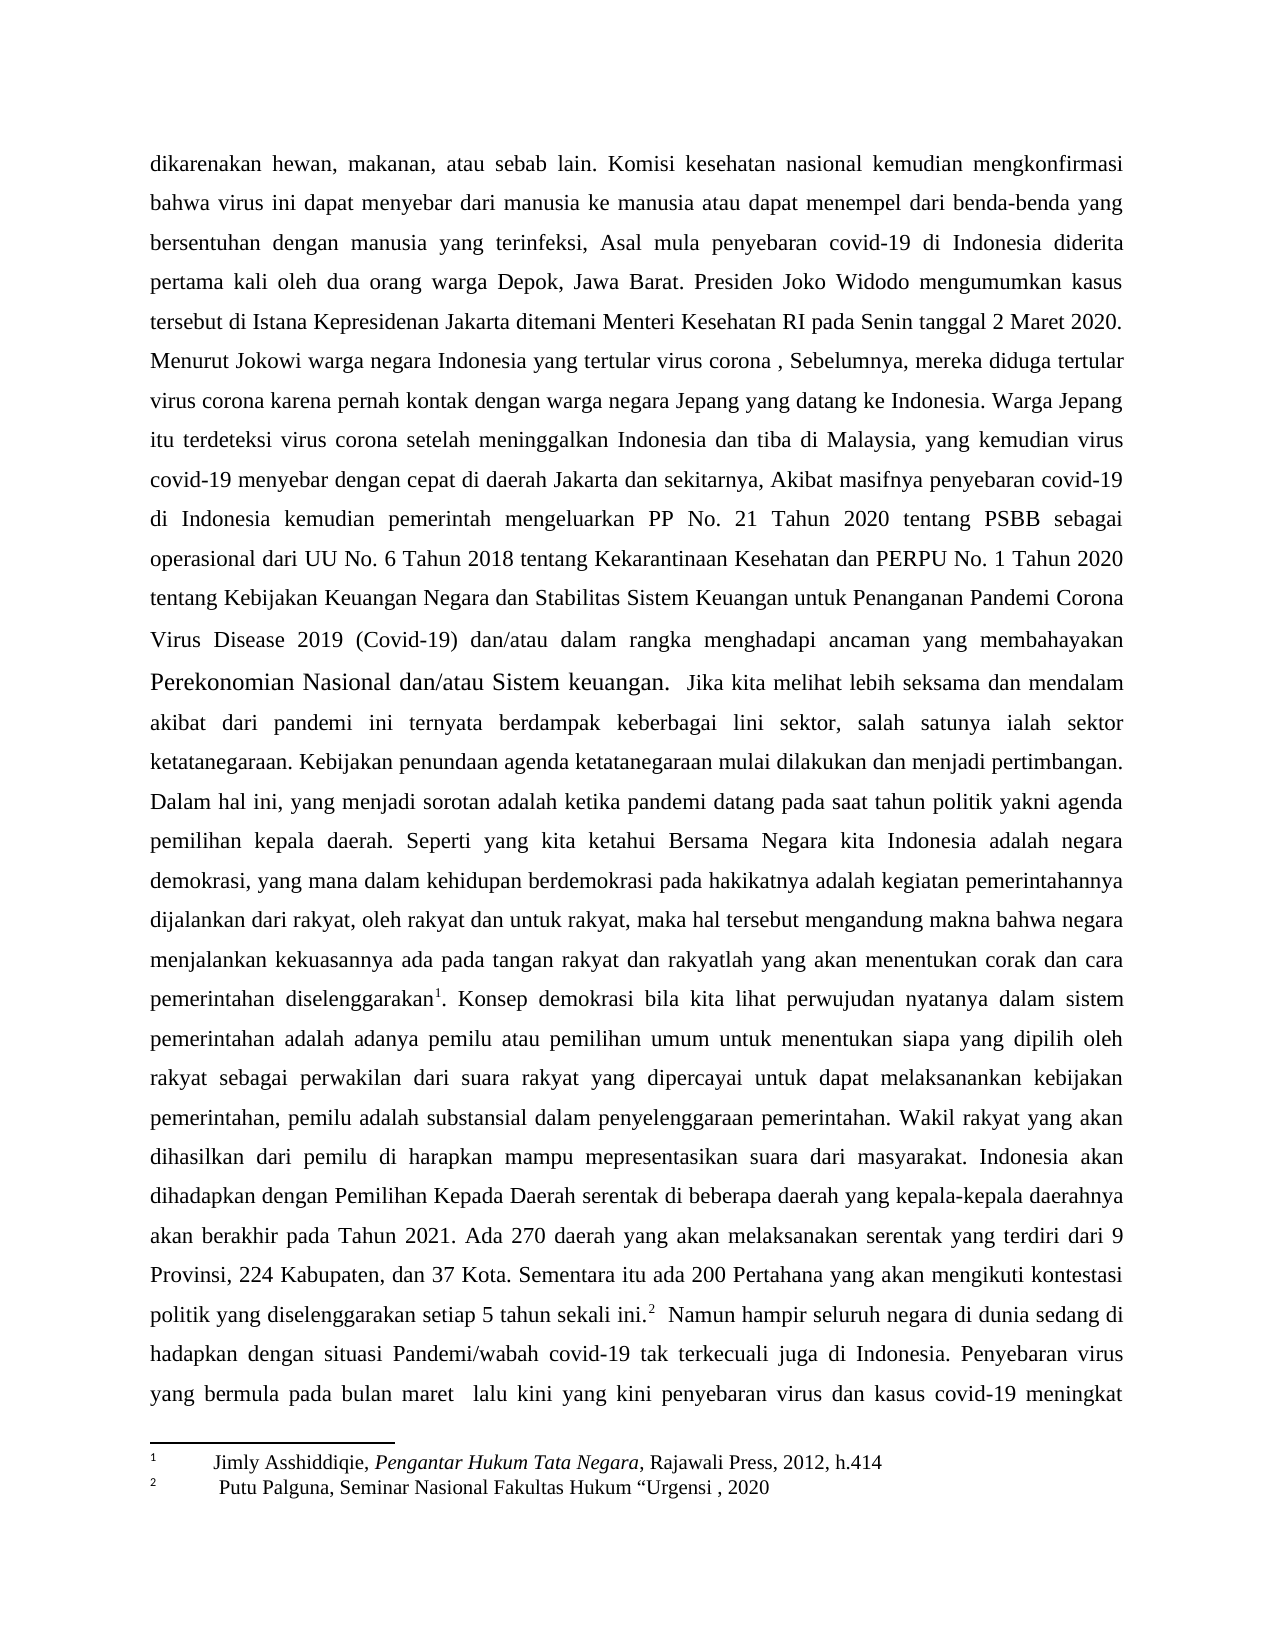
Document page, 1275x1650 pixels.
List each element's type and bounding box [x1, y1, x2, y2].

text [150, 150, 1125, 1406]
